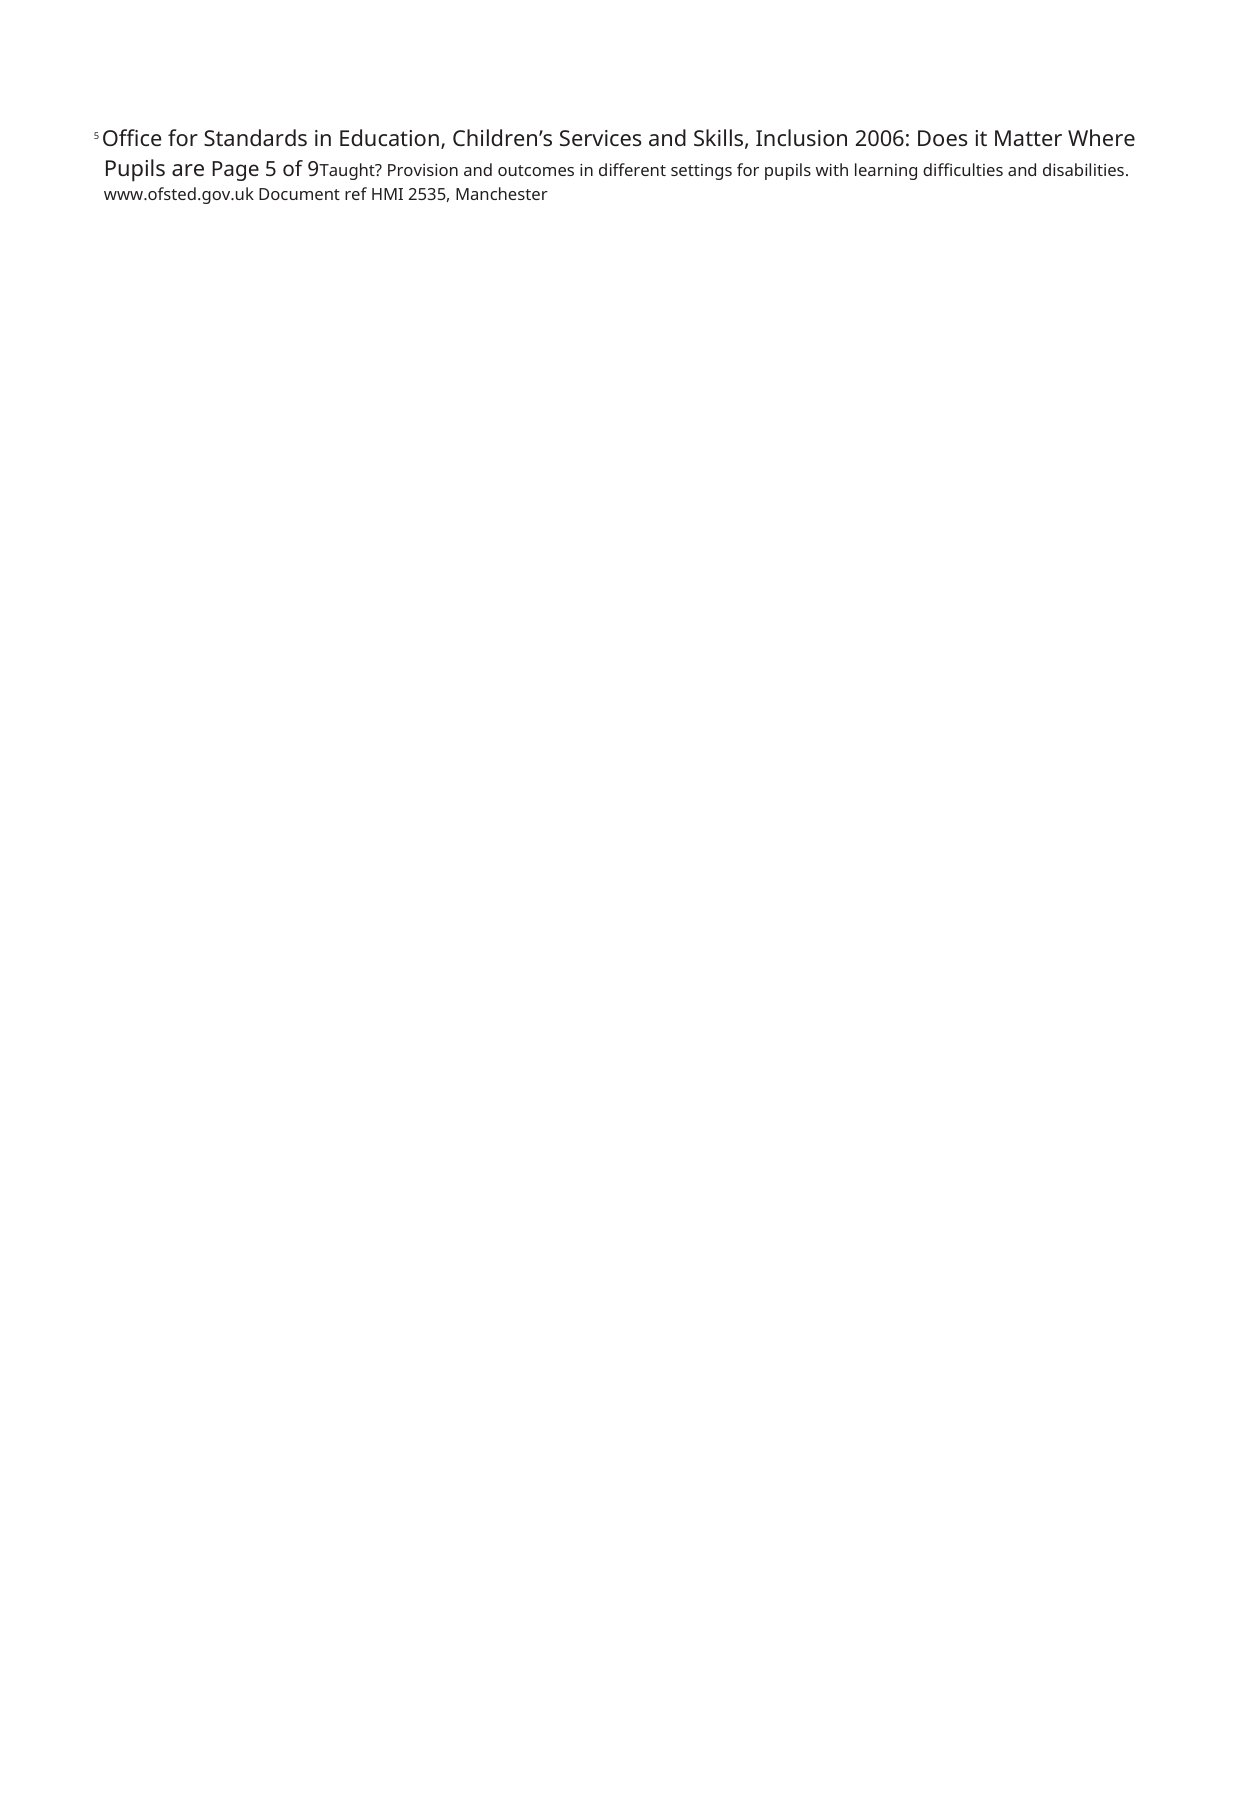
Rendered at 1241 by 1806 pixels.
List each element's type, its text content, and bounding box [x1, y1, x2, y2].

text 5 Ofﬁce for Standards in Education, Children’s Services and Skills, Inclusion 2006: Does it Matter Where Pupils are Page 5 of 9Taught? Provision and outcomes in different settings for pupils with learning difﬁculties and disabilities. www.ofsted.gov.uk Document ref HMI 2535, Manchester [94, 123, 1146, 206]
